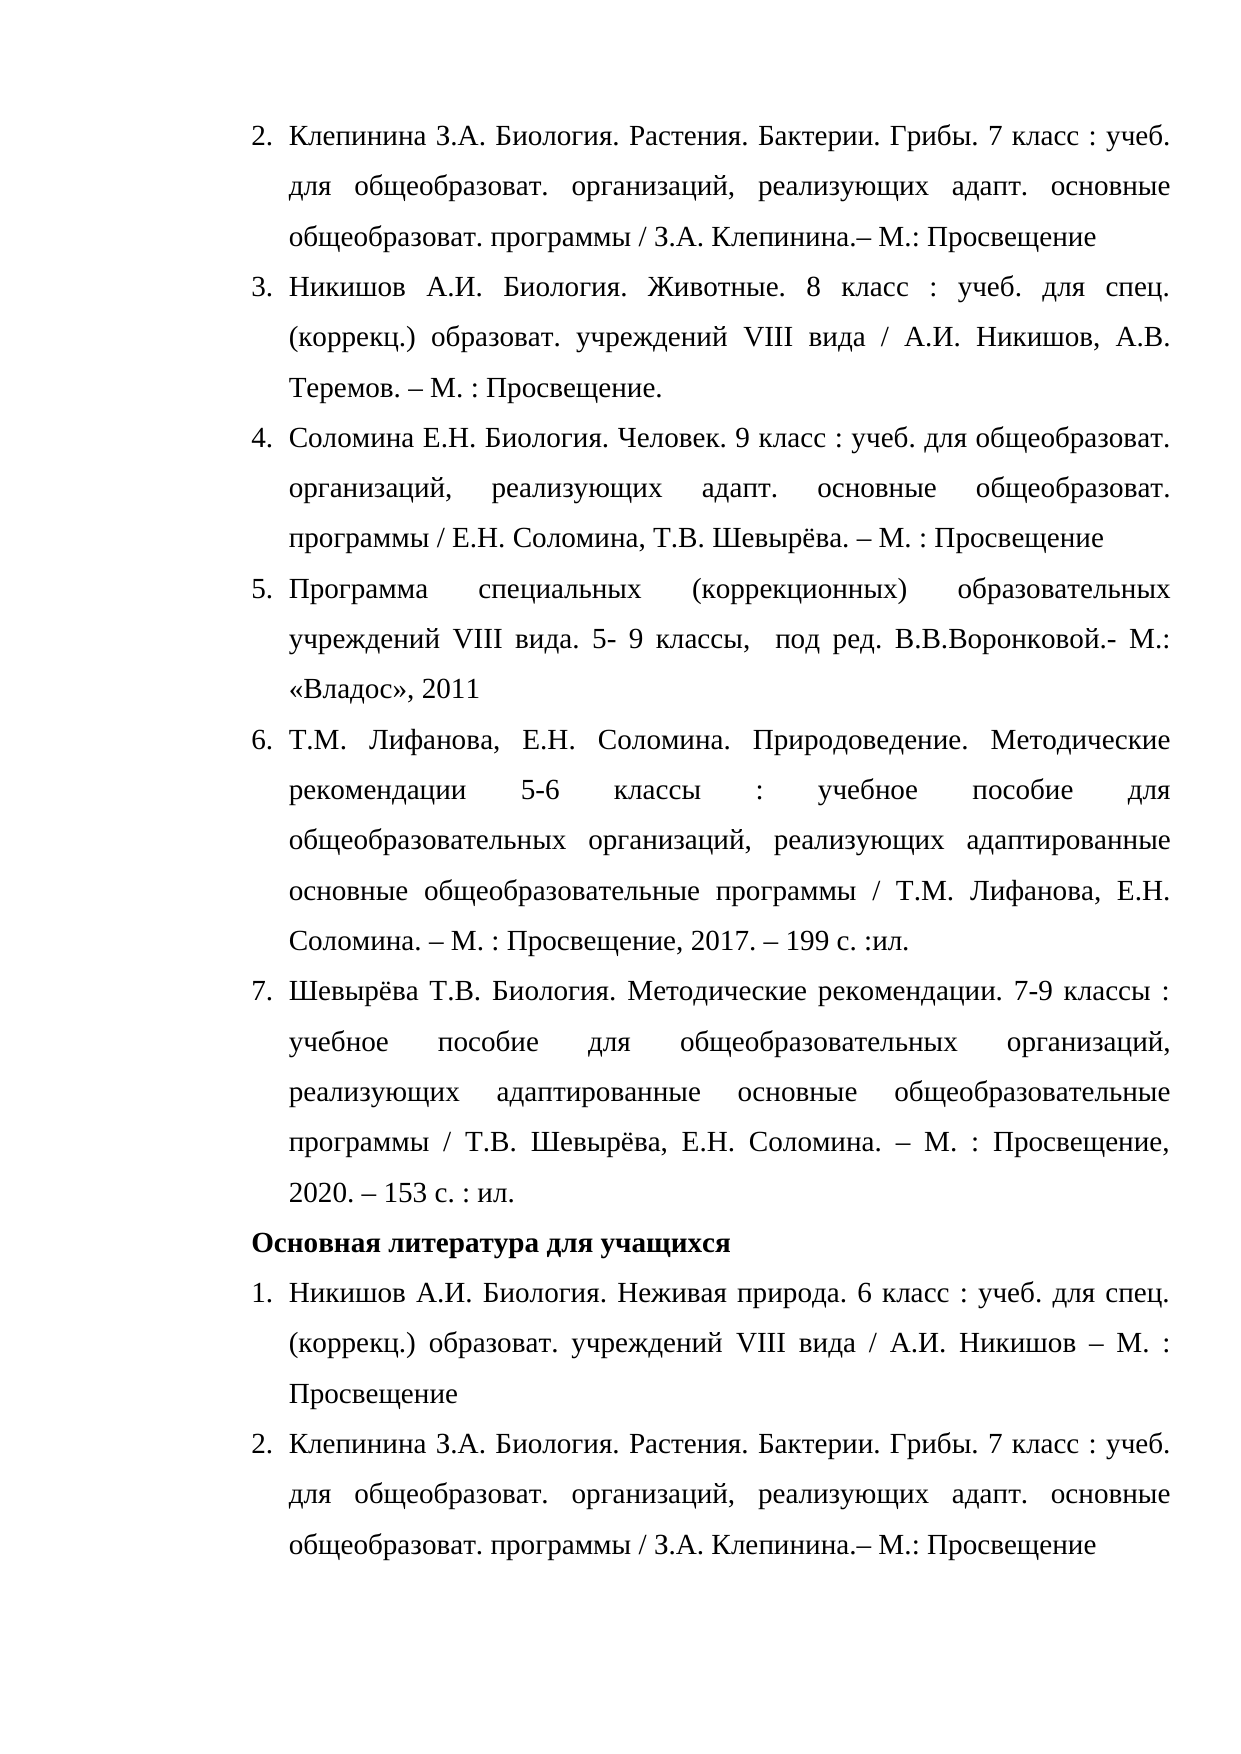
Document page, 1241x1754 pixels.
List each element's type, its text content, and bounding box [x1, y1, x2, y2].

list Соломина Е.Н. Биология. Человек. 9 класс : учеб. для общеобразоват. организаций, реализующих адапт. основные общеобразоват. программы / Е.Н. Соломина, Т.В. Шевырёва. – М. : Просвещение [251, 420, 1171, 554]
list Клепинина З.А. Биология. Растения. Бактерии. Грибы. 7 класс : учеб. для общеобразоват. организаций, реализующих адапт. основные общеобразоват. программы / З.А. Клепинина.– М.: Просвещение [251, 118, 1171, 252]
list Клепинина З.А. Биология. Растения. Бактерии. Грибы. 7 класс : учеб. для общеобразоват. организаций, реализующих адапт. основные общеобразоват. программы / З.А. Клепинина.– М.: Просвещение [251, 1426, 1171, 1560]
list Шевырёва Т.В. Биология. Методические рекомендации. 7-9 классы : учебное пособие для общеобразовательных организаций, реализующих адаптированные основные общеобразовательные программы / Т.В. Шевырёва, Е.Н. Соломина. – М. : Просвещение, 2020. – 153 с. : ил. [251, 973, 1171, 1208]
list Никишов А.И. Биология. Неживая природа. 6 класс : учеб. для спец. (коррекц.) образоват. учреждений VIII вида / А.И. Никишов – М. : Просвещение [251, 1275, 1171, 1409]
list Т.М. Лифанова, Е.Н. Соломина. Природоведение. Методические рекомендации 5-6 классы : учебное пособие для общеобразовательных организаций, реализующих адаптированные основные общеобразовательные программы / Т.М. Лифанова, Е.Н. Соломина. – М. : Просвещение, 2017. – 199 с. :ил. [251, 722, 1171, 957]
text Основная литература для учащихся [251, 1225, 1171, 1258]
list Никишов А.И. Биология. Животные. 8 класс : учеб. для спец. (коррекц.) образоват. учреждений VIII вида / А.И. Никишов, А.В. Теремов. – М. : Просвещение. [251, 269, 1171, 403]
list Программа специальных (коррекционных) образовательных учреждений VIII вида. 5- 9 классы, под ред. В.В.Воронковой.- М.: «Владос», 2011 [251, 571, 1171, 705]
